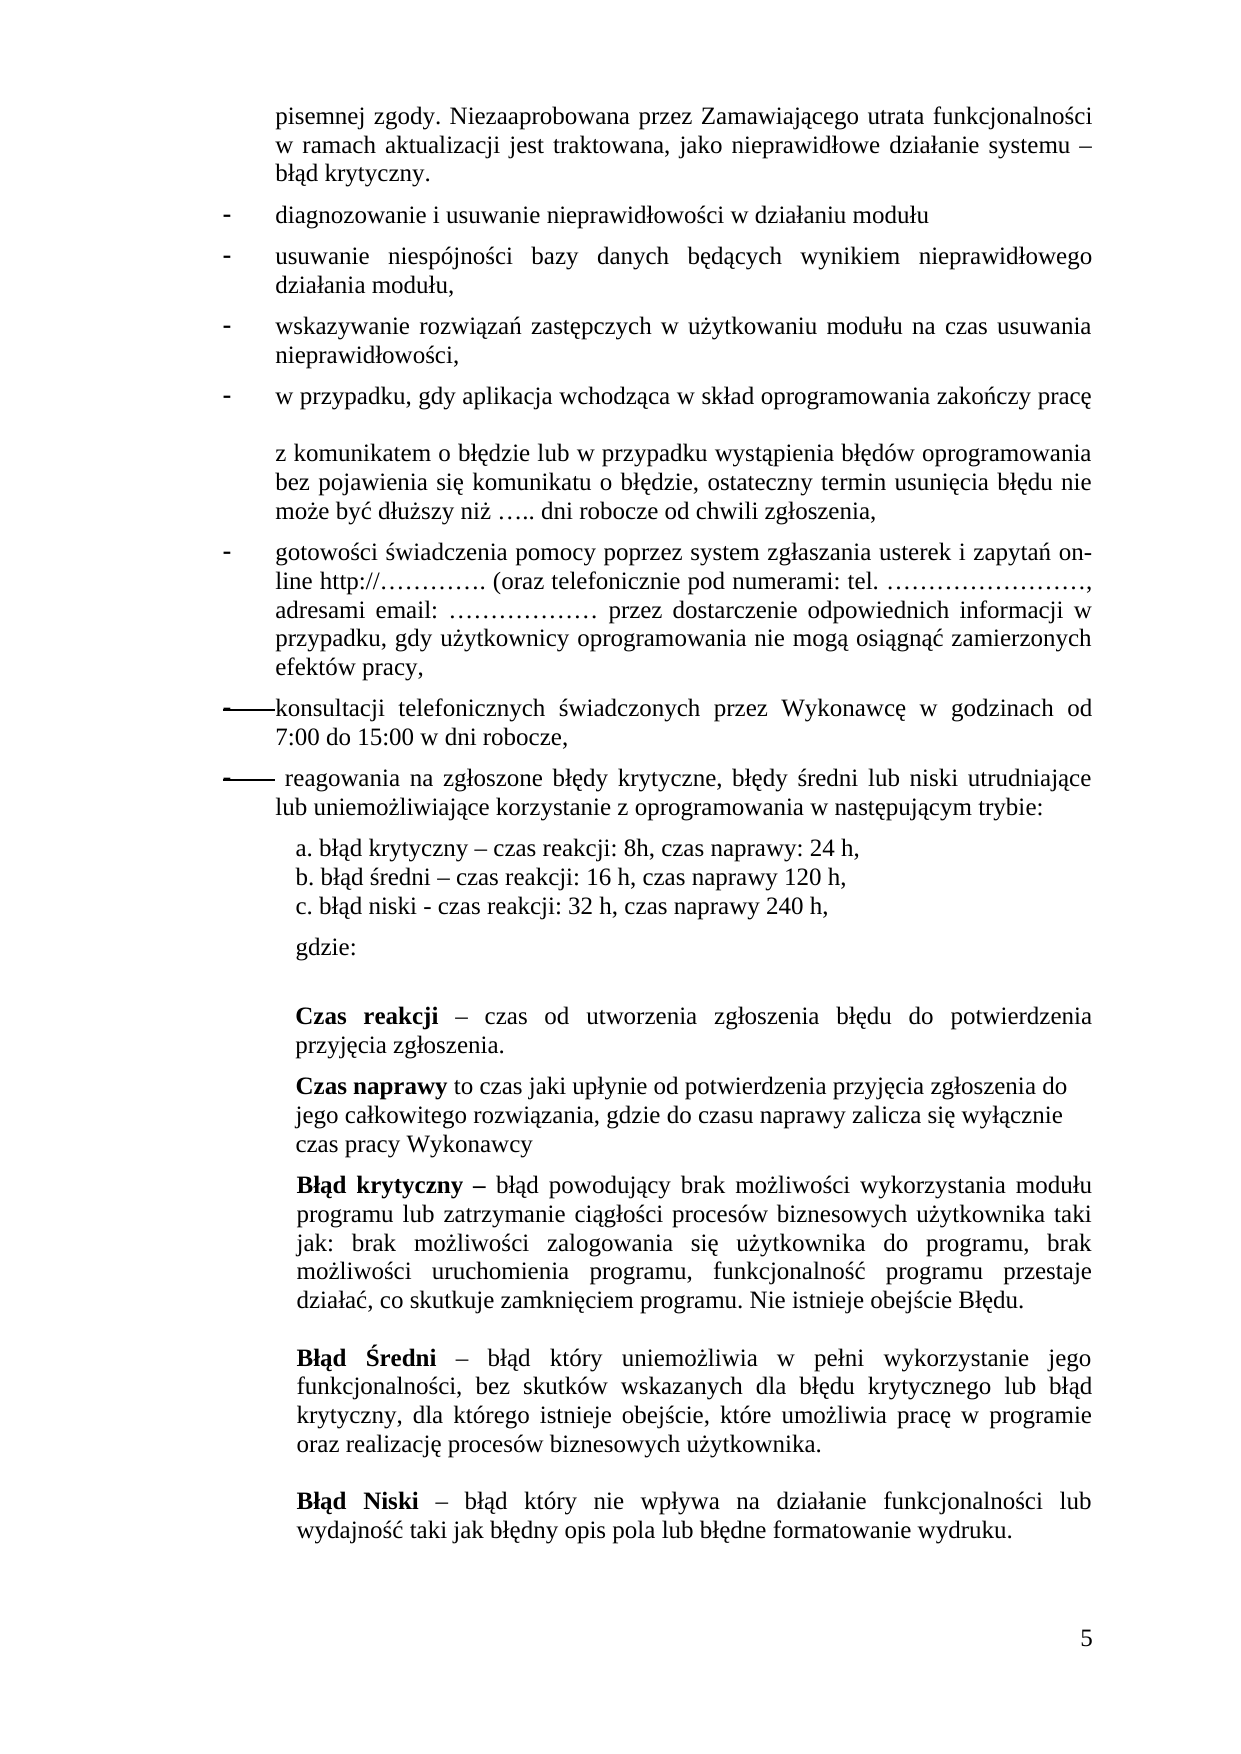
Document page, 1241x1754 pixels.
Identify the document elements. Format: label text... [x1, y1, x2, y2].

text a. błąd krytyczny – czas reakcji: 8h, czas naprawy: 24 h, b. błąd średni – czas reakcji: 16 h, czas naprawy 120 h, c. błąd niski - czas reakcji: 32 h, czas naprawy 240 h, [295, 833, 1093, 920]
text gdzie: [295, 932, 1093, 989]
list diagnozowanie i usuwanie nieprawidłowości w działaniu modułu [223, 200, 1093, 228]
list reagowania na zgłoszone błędy krytyczne, błędy średni lub niski utrudniające lub uniemożliwiające korzystanie z oprogramowania w następującym trybie: [223, 763, 1093, 821]
text Czas naprawy to czas jaki upłynie od potwierdzenia przyjęcia zgłoszenia do jego całkowitego rozwiązania, gdzie do czasu naprawy zalicza się wyłącznie czas pracy Wykonawcy [295, 1071, 1093, 1158]
text Błąd krytyczny – błąd powodujący brak możliwości wykorzystania modułu programu lub zatrzymanie ciągłości procesów biznesowych użytkownika taki jak: brak możliwości zalogowania się użytkownika do programu, brak możliwości uruchomienia programu, funkcjonalność programu przestaje działać, co skutkuje zamknięciem programu. Nie istnieje obejście Błędu. [296, 1170, 1093, 1314]
list wskazywanie rozwiązań zastępczych w użytkowaniu modułu na czas usuwania nieprawidłowości, [223, 311, 1093, 368]
list konsultacji telefonicznych świadczonych przez Wykonawcę w godzinach od 7:00 do 15:00 w dni robocze, [223, 693, 1093, 751]
text Błąd Niski – błąd który nie wpływa na działanie funkcjonalności lub wydajność taki jak błędny opis pola lub błędne formatowanie wydruku. [296, 1486, 1093, 1544]
list usuwanie niespójności bazy danych będących wynikiem nieprawidłowego działania modułu, [223, 241, 1093, 298]
text Błąd Średni – błąd który uniemożliwia w pełni wykorzystanie jego funkcjonalności, bez skutków wskazanych dla błędu krytycznego lub błąd krytyczny, dla którego istnieje obejście, które umożliwia pracę w programie oraz realizację procesów biznesowych użytkownika. [296, 1343, 1093, 1458]
list gotowości świadczenia pomocy poprzez system zgłaszania usterek i zapytań on-line http://…………. (oraz telefonicznie pod numerami: tel. ……………………, adresami email: ……………… przez dostarczenie odpowiednich informacji w przypadku, gdy użytkownicy oprogramowania nie mogą osiągnąć zamierzonych efektów pracy, [223, 537, 1093, 681]
list w przypadku, gdy aplikacja wchodząca w skład oprogramowania zakończy pracę z komunikatem o błędzie lub w przypadku wystąpienia błędów oprogramowania bez pojawienia się komunikatu o błędzie, ostateczny termin usunięcia błędu nie może być dłuższy niż ….. dni robocze od chwili zgłoszenia, [223, 381, 1093, 525]
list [223, 101, 1093, 187]
text Czas reakcji – czas od utworzenia zgłoszenia błędu do potwierdzenia przyjęcia zgłoszenia. [295, 1001, 1093, 1059]
